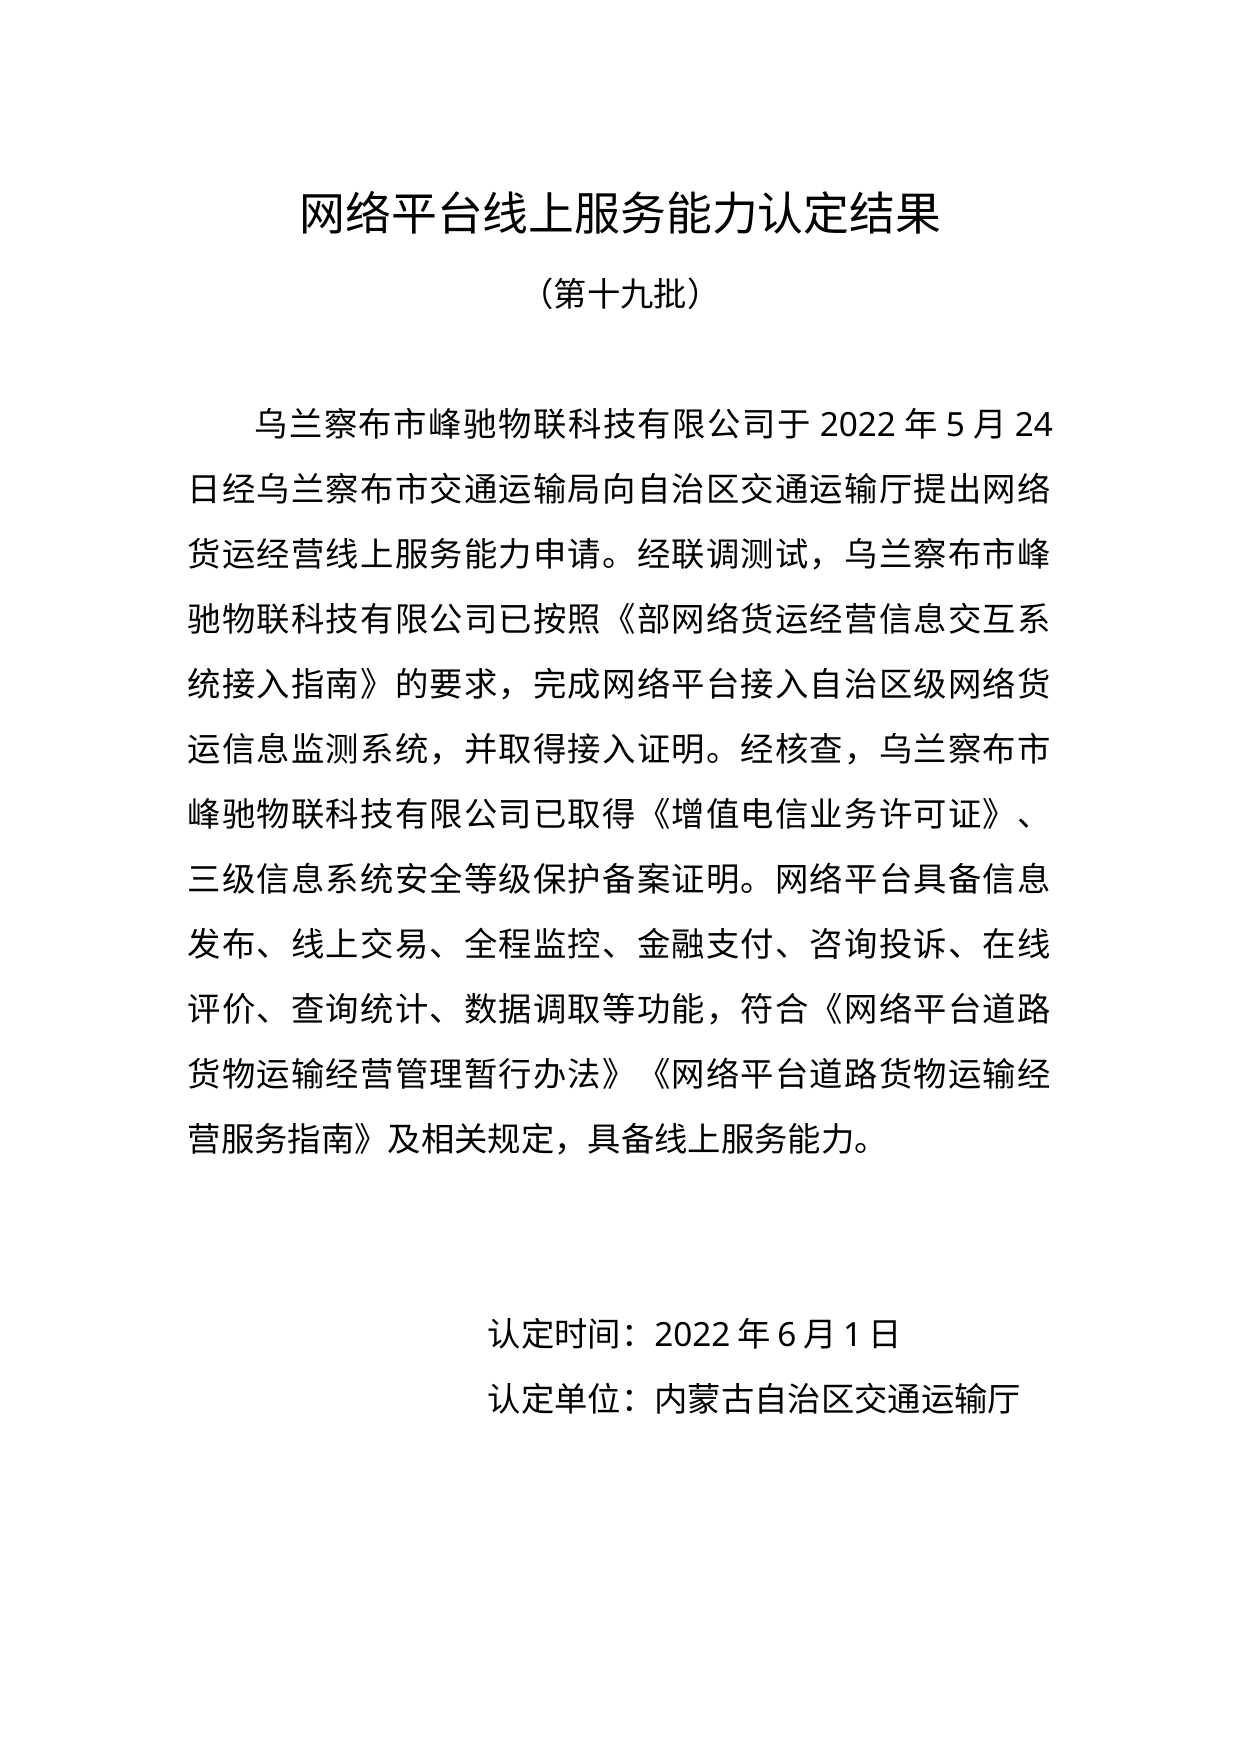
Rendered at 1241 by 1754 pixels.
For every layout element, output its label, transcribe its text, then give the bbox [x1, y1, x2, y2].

text 认定单位：内蒙古自治区交通运输厅 [187, 1364, 1053, 1429]
text 认定时间：2022年6月1日 [187, 1299, 1053, 1364]
text 乌兰察布市峰驰物联科技有限公司于2022年5月24日经乌兰察布市交通运输局向自治区交通运输厅提出网络货运经营线上服务能力申请。经联调测试，乌兰察布市峰驰物联科技有限公司已按照《部网络货运经营信息交互系统接入指南》的要求，完成网络平台接入自治区级网络货运信息监测系统，并取得接入证明。经核查，乌兰察布市峰驰物联科技有限公司已取得《增值电信业务许可证》、三级信息系统安全等级保护备案证明。网络平台具备信息发布、线上交易、全程监控、金融支付、咨询投诉、在线评价、查询统计、数据调取等功能，符合《网络平台道路货物运输经营管理暂行办法》《网络平台道路货物运输经营服务指南》及相关规定，具备线上服务能力。 [187, 389, 1053, 1169]
text （第十九批） [187, 259, 1053, 324]
text 网络平台线上服务能力认定结果 [187, 162, 1053, 259]
